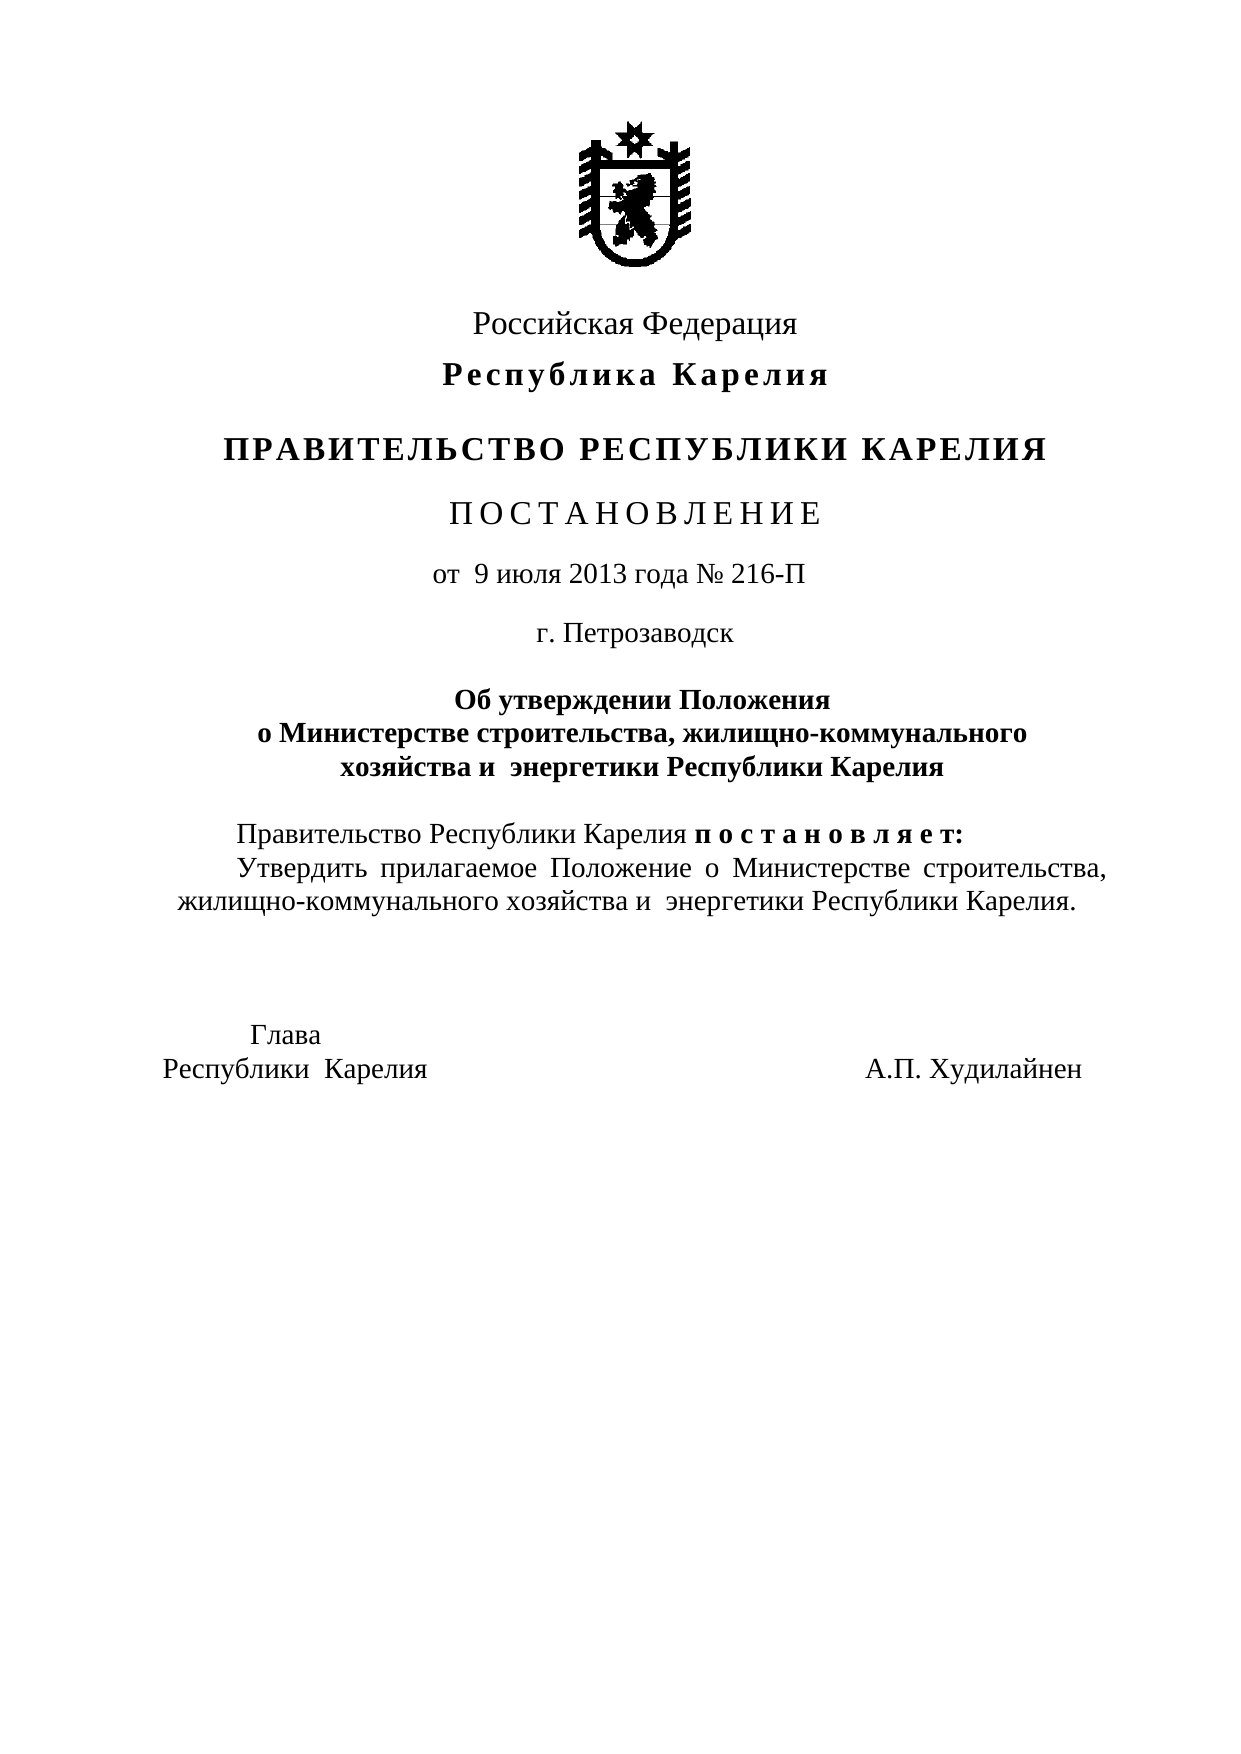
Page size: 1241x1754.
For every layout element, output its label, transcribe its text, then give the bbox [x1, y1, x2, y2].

text Правительство Республики Карелия п о с т а н о в л я е т: [177, 816, 1107, 850]
subtitle Республика Карелия [162, 354, 1107, 392]
text от 9 июля 2013 года № 216-П [162, 556, 1107, 590]
text г. Петрозаводск [162, 615, 1107, 648]
text хозяйства и энергетики Республики Карелия [177, 749, 1107, 783]
subtitle ПРАВИТЕЛЬСТВО РЕСПУБЛИКИ КАРЕЛИЯ [162, 430, 1107, 468]
picture [559, 108, 711, 291]
subtitle ПОСТАНОВЛЕНИЕ [162, 493, 1107, 531]
subtitle Российская Федерация [162, 303, 1107, 341]
text Утвердить прилагаемое Положение о Министерстве строительства, жилищно-коммунального хозяйства и энергетики Республики Карелия. [177, 850, 1107, 917]
text о Министерстве строительства, жилищно-коммунального [177, 716, 1107, 749]
text Республики Карелия А.П. Худилайнен [162, 1051, 1107, 1084]
text Глава [162, 1017, 1107, 1051]
text Об утверждении Положения [177, 682, 1107, 716]
